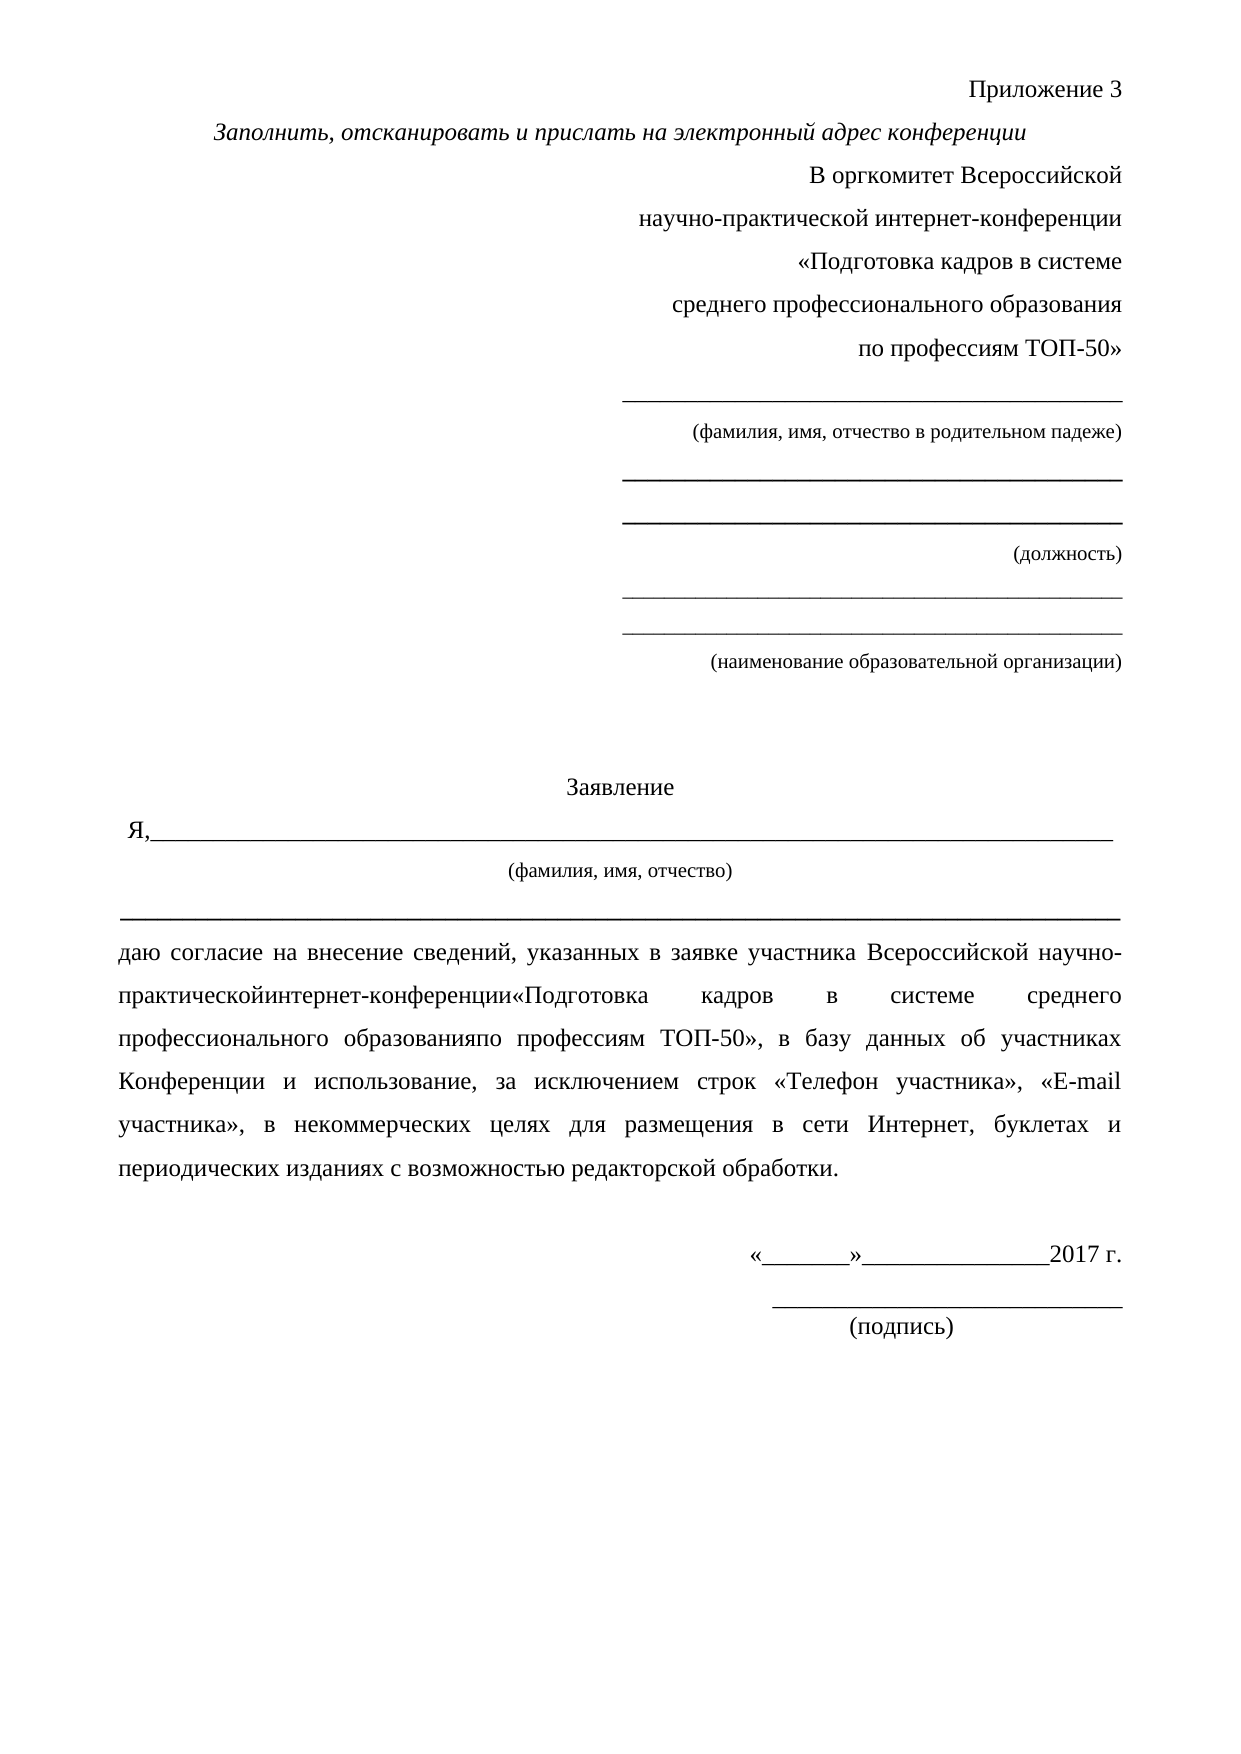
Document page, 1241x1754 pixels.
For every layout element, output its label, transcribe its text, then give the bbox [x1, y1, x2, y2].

text ________________________________________ [118, 498, 1122, 527]
text ________________________________________________ [118, 613, 1122, 637]
text В оргкомитет Всероссийской [118, 160, 1122, 189]
text Заявление [118, 772, 1122, 800]
text (должность) [118, 541, 1122, 565]
text Я,_____________________________________________________________________________ [118, 815, 1122, 843]
text (наименование образовательной организации) [118, 649, 1122, 673]
text «Подготовка кадров в системе [118, 246, 1122, 275]
text даю согласие на внесение сведений, указанных в заявке участника Всероссийской научно-практическойинтернет-конференции«Подготовка кадров в системе среднего профессионального образованияпо профессиям ТОП-50», в базу данных об участниках Конференции и использование, за исключением строк «Телефон участника», «E-mail участника», в некоммерческих целях для размещения в сети Интернет, буклетах и периодических изданиях с возможностью редакторской обработки. [118, 937, 1122, 1181]
text ________________________________________ [118, 376, 1122, 404]
text ________________________________________ [118, 455, 1122, 484]
text (подпись) [118, 1311, 1122, 1339]
text по профессиям ТОП-50» [118, 333, 1122, 361]
text ________________________________________________ [118, 577, 1122, 601]
text среднего профессионального образования [118, 289, 1122, 318]
text (фамилия, имя, отчество) [118, 858, 1122, 882]
text Приложение 3 [118, 74, 1122, 103]
text ____________________________ [118, 1282, 1122, 1311]
text ________________________________________________________________________________ [118, 894, 1122, 923]
text «_______»_______________2017 г. [118, 1239, 1122, 1268]
text Заполнить, отсканировать и прислать на электронный адрес конференции [118, 117, 1122, 146]
text (фамилия, имя, отчество в родительном падеже) [118, 419, 1122, 443]
text научно-практической интернет-конференции [118, 203, 1122, 232]
